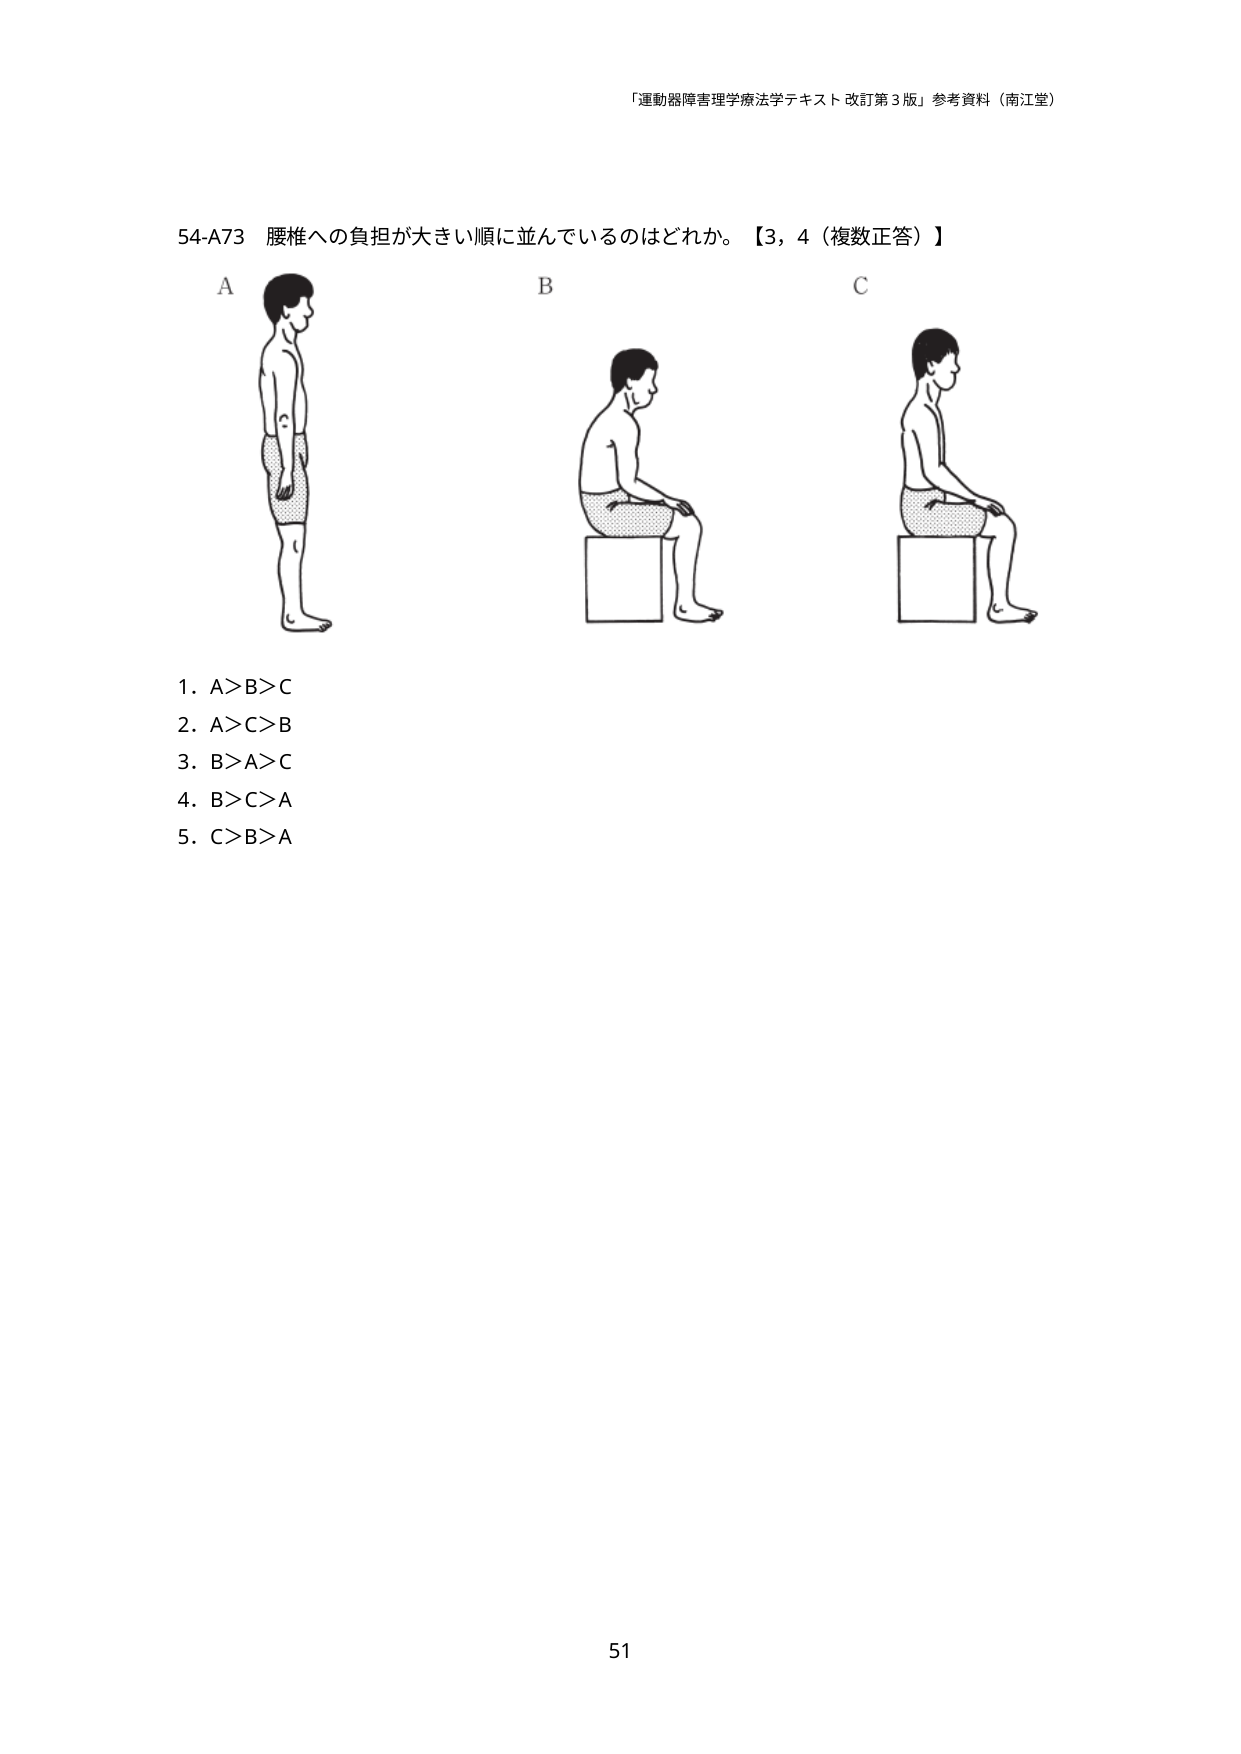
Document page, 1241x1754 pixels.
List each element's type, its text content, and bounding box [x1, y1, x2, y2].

picture [177, 254, 1063, 651]
text 4．B＞C＞A [177, 779, 1063, 817]
text 3．B＞A＞C [177, 742, 1063, 779]
text 5．C＞B＞A [177, 817, 1063, 854]
text 2．A＞C＞B [177, 704, 1063, 742]
text 54-A73 腰椎への負担が大きい順に並んでいるのはどれか。【3，4（複数正答）】 [177, 217, 1063, 254]
text 1．A＞B＞C [177, 667, 1063, 704]
